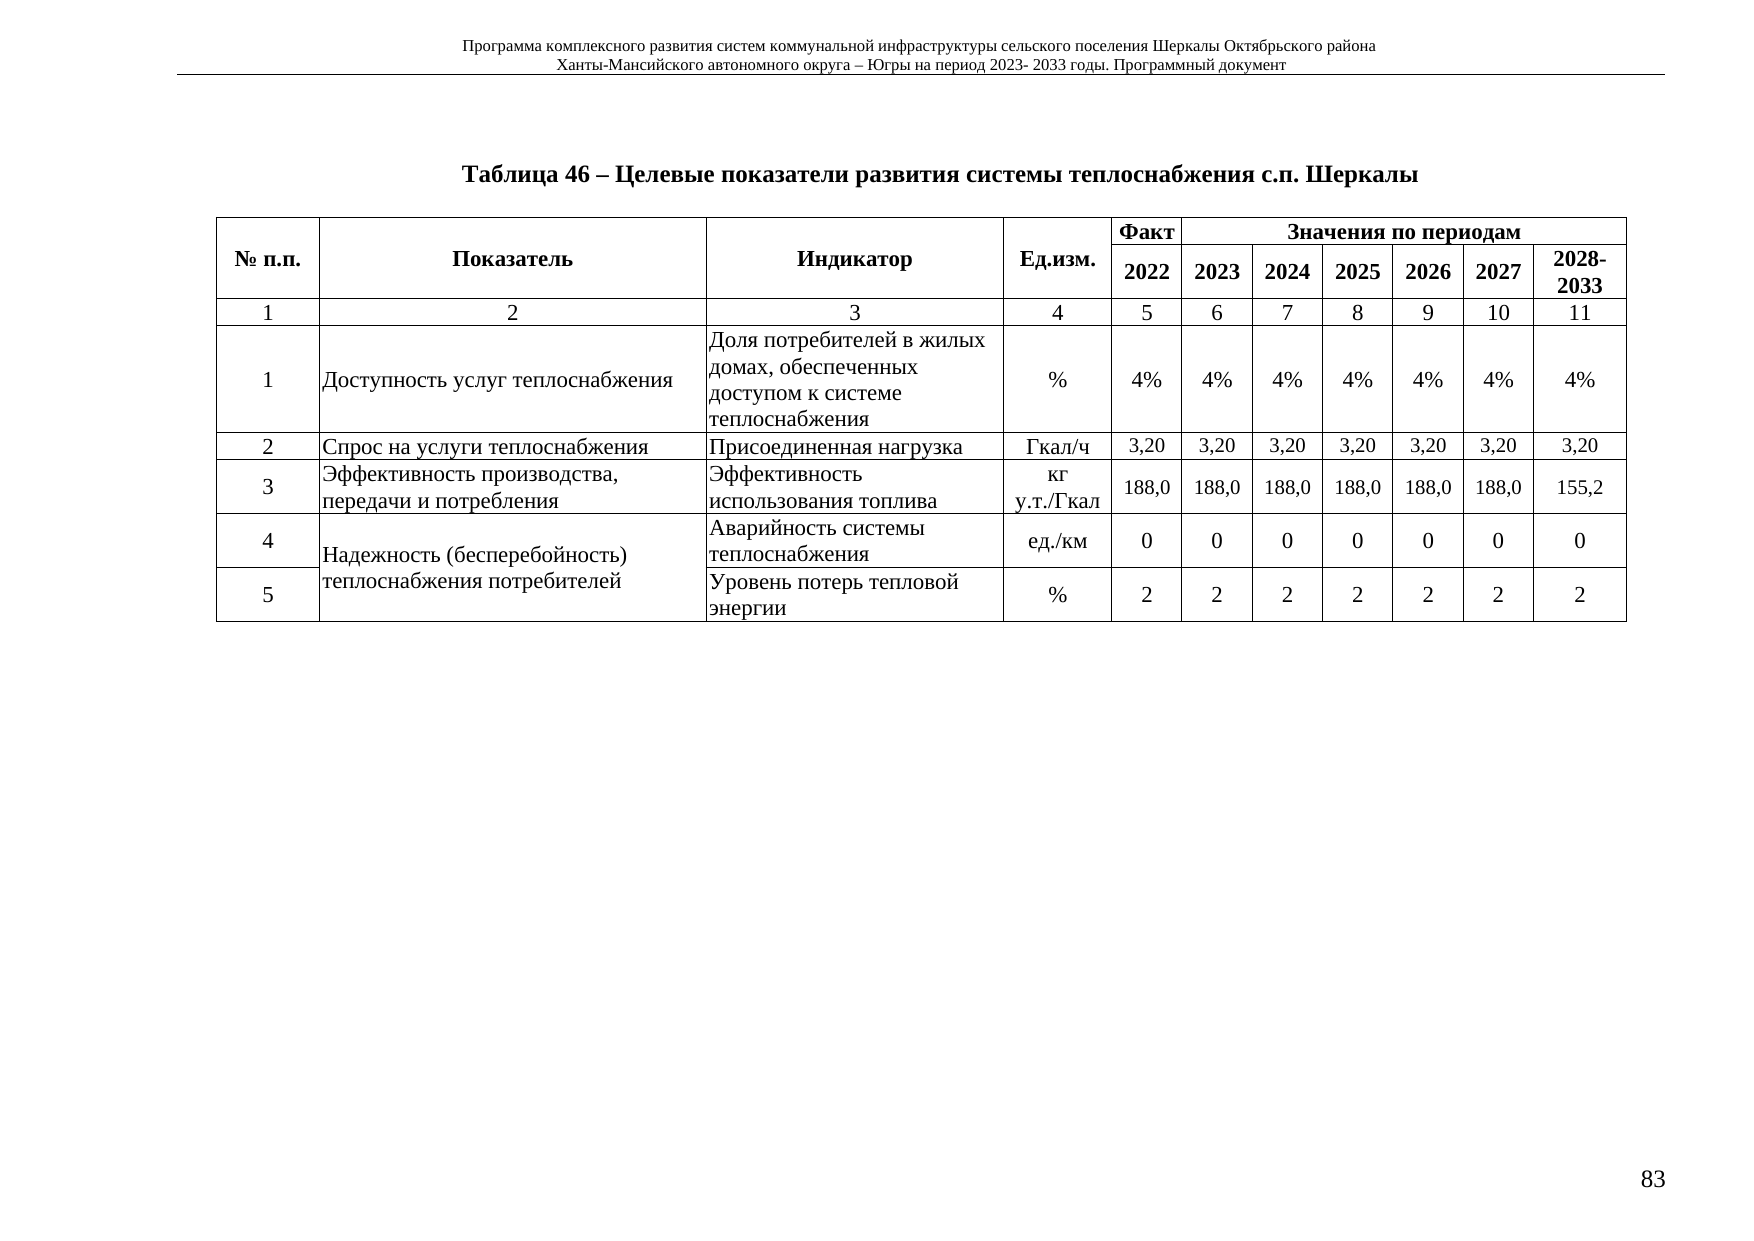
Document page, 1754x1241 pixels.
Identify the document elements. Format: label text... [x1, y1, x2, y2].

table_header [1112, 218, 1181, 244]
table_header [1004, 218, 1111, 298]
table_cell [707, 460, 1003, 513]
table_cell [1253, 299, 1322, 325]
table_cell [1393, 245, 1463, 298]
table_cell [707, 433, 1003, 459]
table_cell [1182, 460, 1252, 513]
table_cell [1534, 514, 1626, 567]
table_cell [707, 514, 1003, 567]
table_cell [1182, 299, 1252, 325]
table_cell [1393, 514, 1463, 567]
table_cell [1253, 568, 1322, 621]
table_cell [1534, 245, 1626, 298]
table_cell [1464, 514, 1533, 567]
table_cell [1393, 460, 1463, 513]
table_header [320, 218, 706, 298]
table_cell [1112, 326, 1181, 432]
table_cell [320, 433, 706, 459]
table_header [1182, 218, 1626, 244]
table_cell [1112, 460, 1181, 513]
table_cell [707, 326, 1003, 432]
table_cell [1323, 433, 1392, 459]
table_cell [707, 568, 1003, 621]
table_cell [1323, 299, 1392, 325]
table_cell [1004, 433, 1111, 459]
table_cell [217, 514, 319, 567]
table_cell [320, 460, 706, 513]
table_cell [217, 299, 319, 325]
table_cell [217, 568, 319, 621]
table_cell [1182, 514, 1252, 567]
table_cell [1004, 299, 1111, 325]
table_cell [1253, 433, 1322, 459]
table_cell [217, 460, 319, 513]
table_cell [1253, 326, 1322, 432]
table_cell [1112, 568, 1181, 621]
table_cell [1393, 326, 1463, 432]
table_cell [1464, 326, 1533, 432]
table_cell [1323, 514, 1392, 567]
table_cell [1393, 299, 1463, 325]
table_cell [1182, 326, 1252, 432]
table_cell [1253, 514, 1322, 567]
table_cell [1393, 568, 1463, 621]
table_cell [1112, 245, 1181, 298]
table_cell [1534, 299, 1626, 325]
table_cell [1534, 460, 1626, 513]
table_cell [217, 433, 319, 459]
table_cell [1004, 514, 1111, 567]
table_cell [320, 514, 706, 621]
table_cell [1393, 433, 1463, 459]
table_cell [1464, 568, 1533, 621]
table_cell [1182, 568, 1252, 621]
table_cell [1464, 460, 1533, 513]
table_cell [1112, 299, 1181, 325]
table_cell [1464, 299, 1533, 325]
list Таблица 46 – Целевые показатели развития системы теплоснабжения с.п. Шеркалы [215, 159, 1665, 188]
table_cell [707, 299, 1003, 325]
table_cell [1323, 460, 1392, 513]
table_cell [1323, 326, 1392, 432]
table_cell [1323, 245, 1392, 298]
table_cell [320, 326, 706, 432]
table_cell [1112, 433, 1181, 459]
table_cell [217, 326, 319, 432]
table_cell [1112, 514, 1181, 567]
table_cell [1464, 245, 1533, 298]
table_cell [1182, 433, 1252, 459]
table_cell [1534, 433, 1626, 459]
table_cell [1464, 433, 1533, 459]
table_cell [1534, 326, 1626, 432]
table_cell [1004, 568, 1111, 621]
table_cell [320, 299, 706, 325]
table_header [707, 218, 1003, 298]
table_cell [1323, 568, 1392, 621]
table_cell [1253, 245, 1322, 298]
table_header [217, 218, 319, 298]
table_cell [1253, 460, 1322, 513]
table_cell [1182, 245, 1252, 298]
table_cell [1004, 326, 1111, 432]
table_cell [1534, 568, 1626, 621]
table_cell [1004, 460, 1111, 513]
